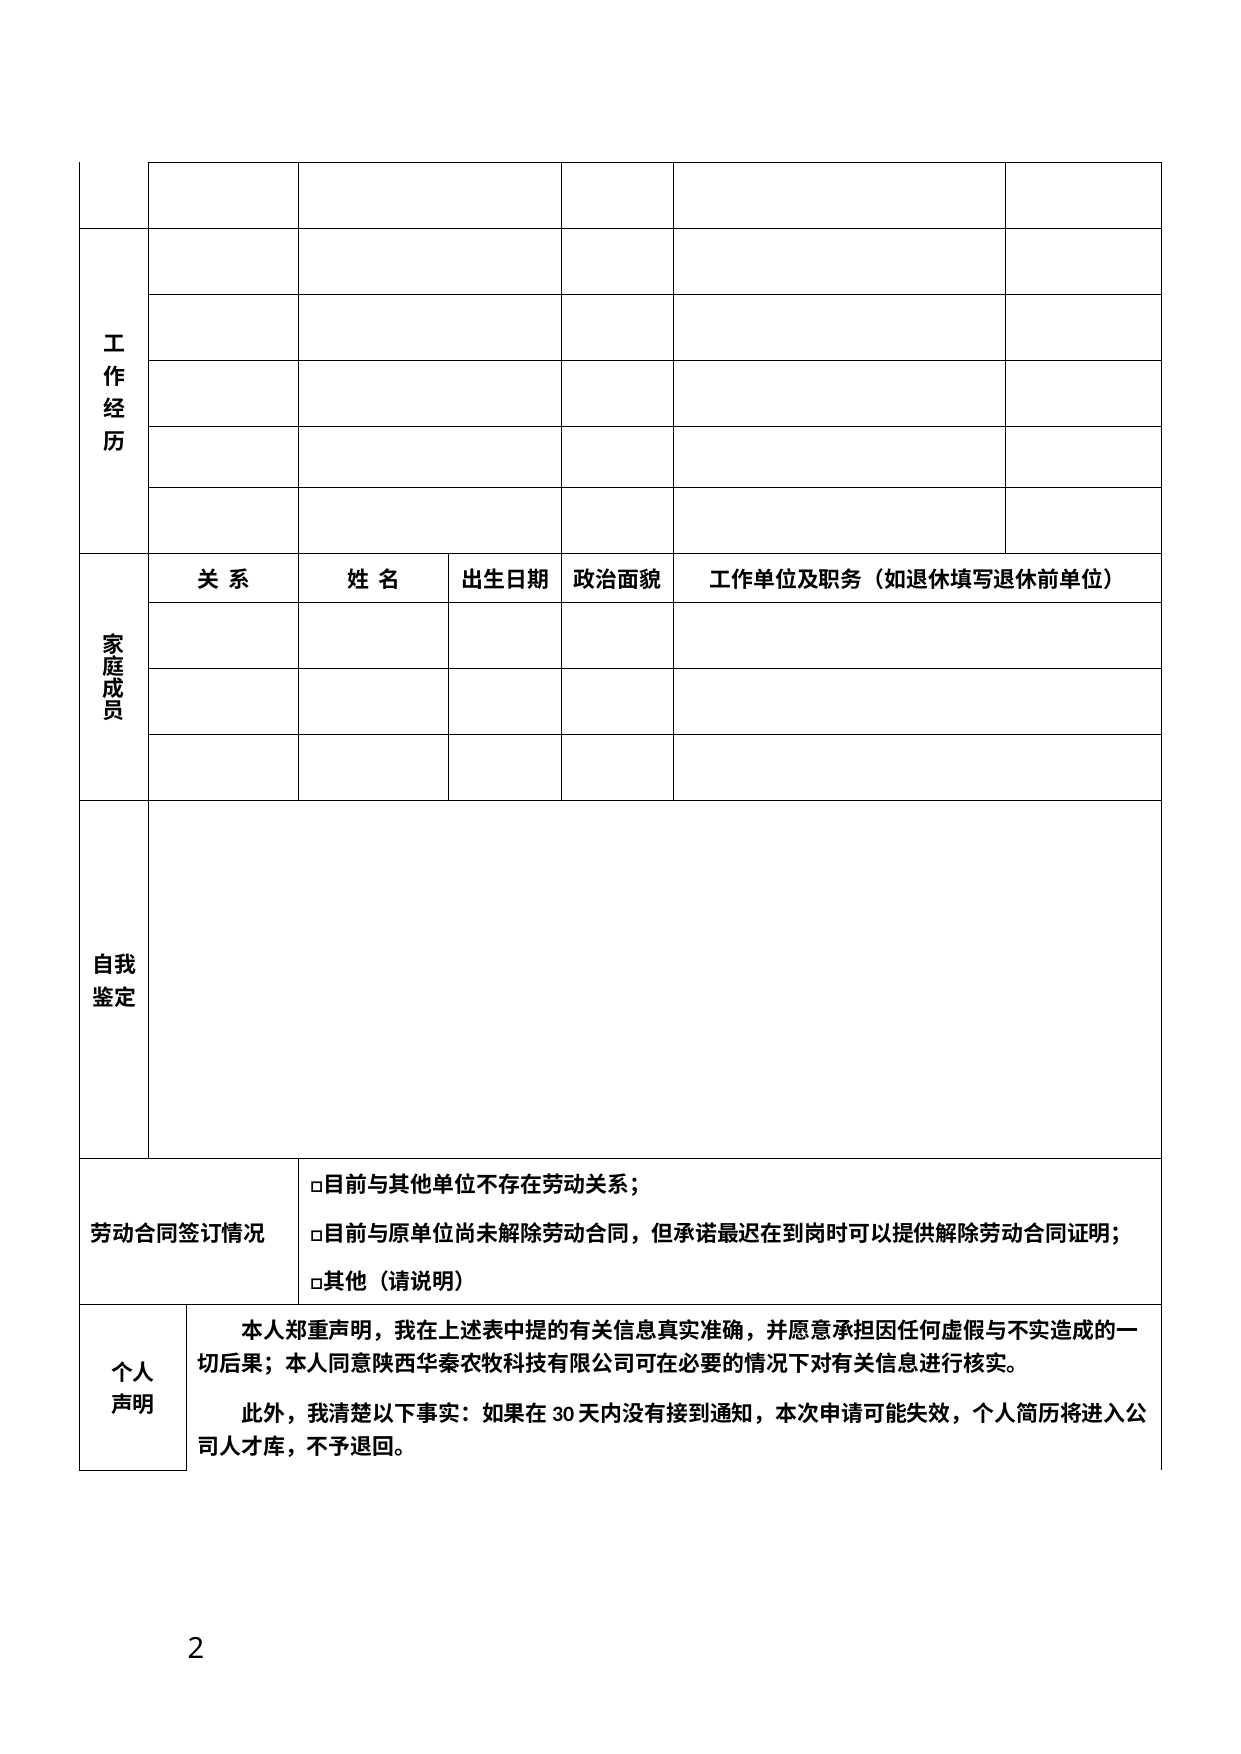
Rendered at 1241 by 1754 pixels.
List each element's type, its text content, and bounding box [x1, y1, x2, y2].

table_cell [149, 488, 298, 553]
table_cell [674, 735, 1161, 800]
table_cell [674, 669, 1161, 734]
table_cell [299, 229, 561, 294]
table_cell [1006, 295, 1161, 360]
table_cell [149, 801, 1161, 1158]
table_cell □目前与其他单位不存在劳动关系； [299, 1159, 1161, 1207]
table_cell 工作经历 [80, 229, 148, 553]
table_cell [299, 427, 561, 487]
table_cell 家庭成员 [80, 554, 148, 800]
table_cell 关 系 [149, 554, 298, 602]
table_cell [674, 229, 1005, 294]
table_cell [562, 427, 673, 487]
table_cell 出生日期 [449, 554, 561, 602]
table_cell [1006, 163, 1161, 228]
table_cell [562, 488, 673, 553]
table_cell [299, 488, 561, 553]
table_cell [1006, 488, 1161, 553]
table_cell 政治面貌 [562, 554, 673, 602]
table_cell [1006, 229, 1161, 294]
table_cell [1006, 361, 1161, 426]
table_cell 自我鉴定 [80, 801, 148, 1158]
table_cell 此外，我清楚以下事实：如果在30天内没有接到通知，本次申请可能失效，个人简历将进入公司人才库，不予退回。 [187, 1386, 1161, 1470]
table_cell [149, 603, 298, 668]
table_cell [299, 361, 561, 426]
table_cell [449, 735, 561, 800]
table_cell [149, 669, 298, 734]
table_cell [299, 295, 561, 360]
table_cell [149, 735, 298, 800]
table_cell [299, 669, 448, 734]
table_cell □目前与原单位尚未解除劳动合同，但承诺最迟在到岗时可以提供解除劳动合同证明； [299, 1207, 1161, 1255]
table_cell [562, 229, 673, 294]
table_cell [149, 295, 298, 360]
table_cell [674, 488, 1005, 553]
table_cell [562, 669, 673, 734]
table_cell [674, 603, 1161, 668]
table_cell 本人郑重声明，我在上述表中提的有关信息真实准确，并愿意承担因任何虚假与不实造成的一切后果；本人同意陕西华秦农牧科技有限公司可在必要的情况下对有关信息进行核实。 [187, 1305, 1161, 1386]
table_cell [449, 603, 561, 668]
table_cell [149, 229, 298, 294]
table_cell [449, 669, 561, 734]
table_cell 个人 声明 [80, 1305, 186, 1470]
table_cell [674, 295, 1005, 360]
table_cell [562, 735, 673, 800]
table_cell [149, 163, 298, 228]
table_cell 工作单位及职务（如退休填写退休前单位） [674, 554, 1161, 602]
table_cell [562, 295, 673, 360]
table_cell [562, 163, 673, 228]
table_cell 劳动合同签订情况 [80, 1159, 298, 1303]
table_cell [299, 163, 561, 228]
table_cell [149, 361, 298, 426]
table_cell [562, 603, 673, 668]
table_cell [674, 427, 1005, 487]
table_cell [149, 427, 298, 487]
table_cell [1006, 427, 1161, 487]
table_cell [299, 735, 448, 800]
table_cell [562, 361, 673, 426]
table_cell [674, 163, 1005, 228]
table_cell □其他（请说明） [299, 1255, 1161, 1303]
table_cell 姓 名 [299, 554, 448, 602]
table_cell [299, 603, 448, 668]
table_cell [674, 361, 1005, 426]
